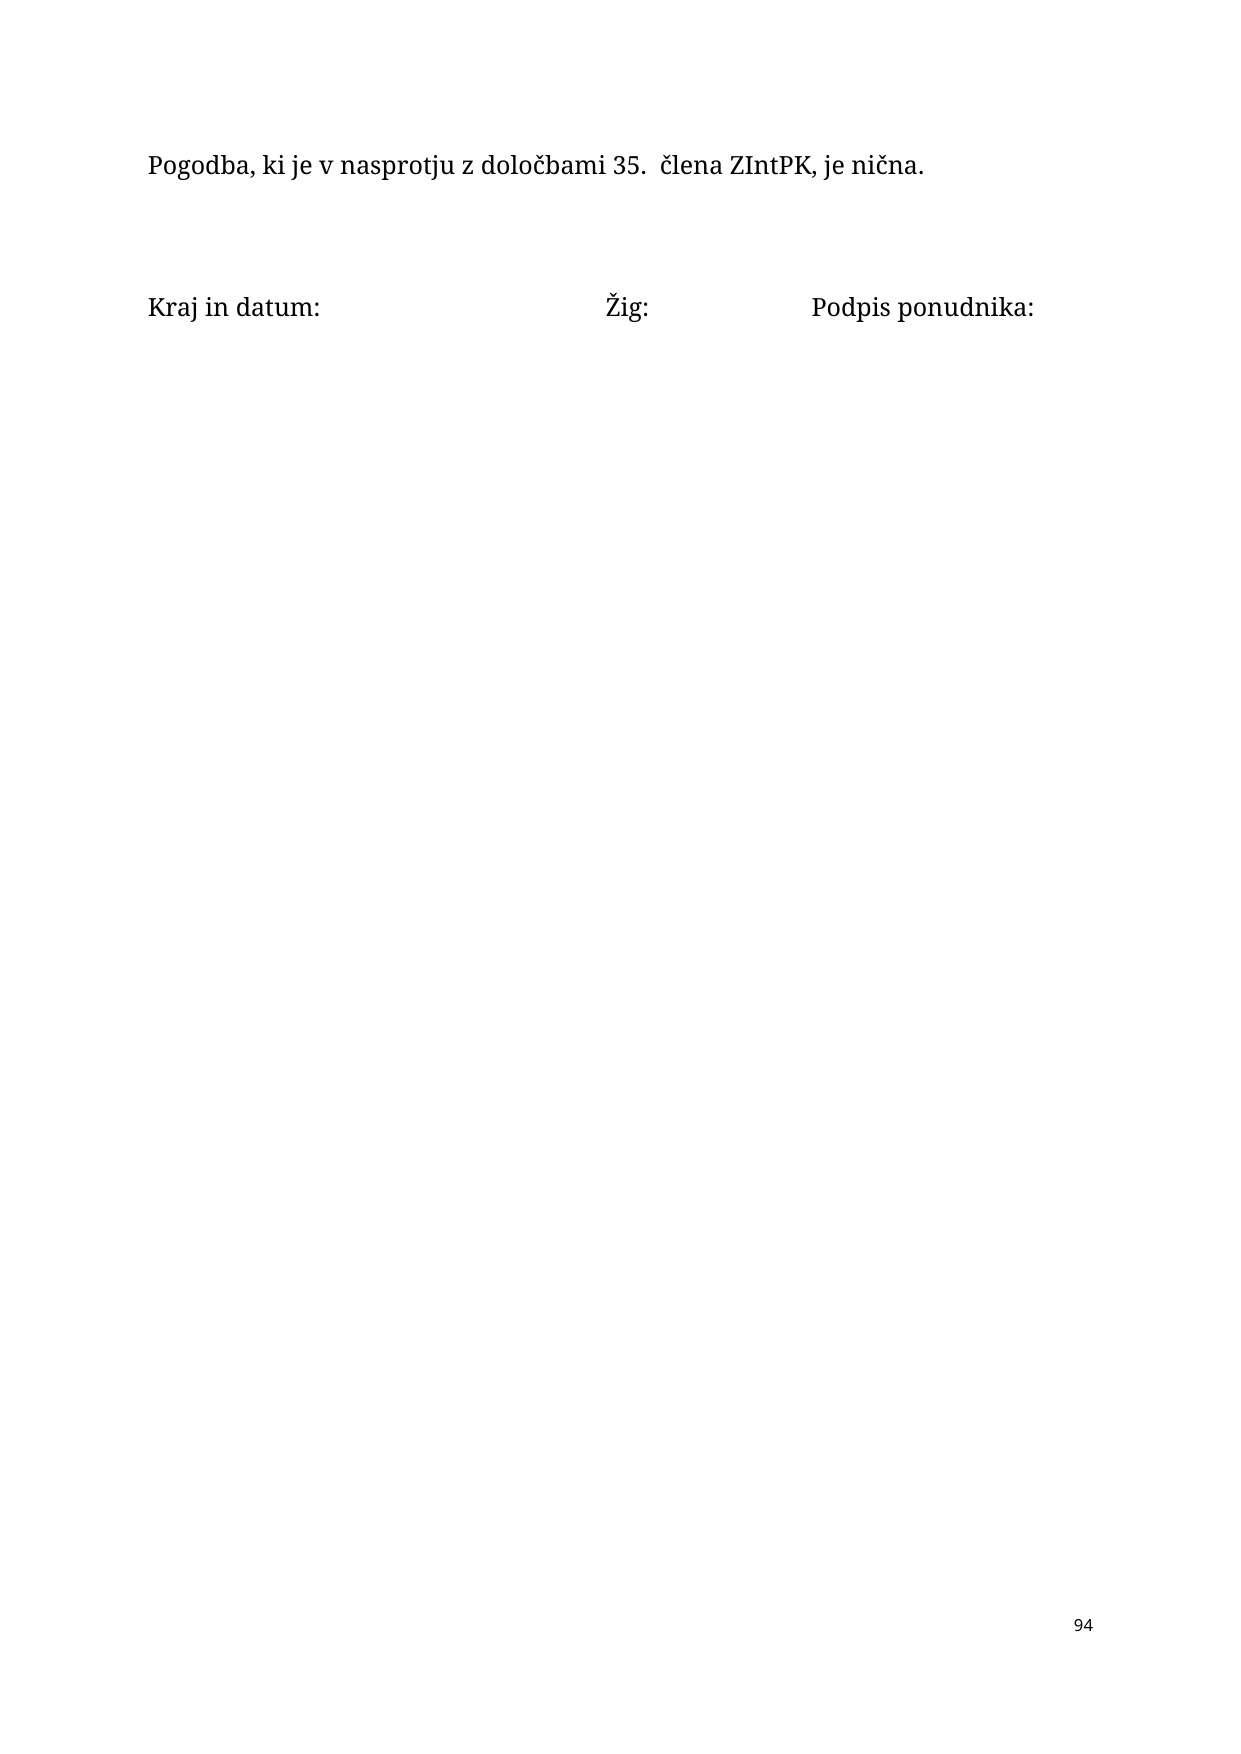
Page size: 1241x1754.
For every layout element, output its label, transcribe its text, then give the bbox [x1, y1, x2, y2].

text Kraj in datum: Žig: Podpis ponudnika: [148, 289, 1093, 323]
text Pogodba, ki je v nasprotju z določbami 35. člena ZIntPK, je nična. [148, 148, 1093, 182]
